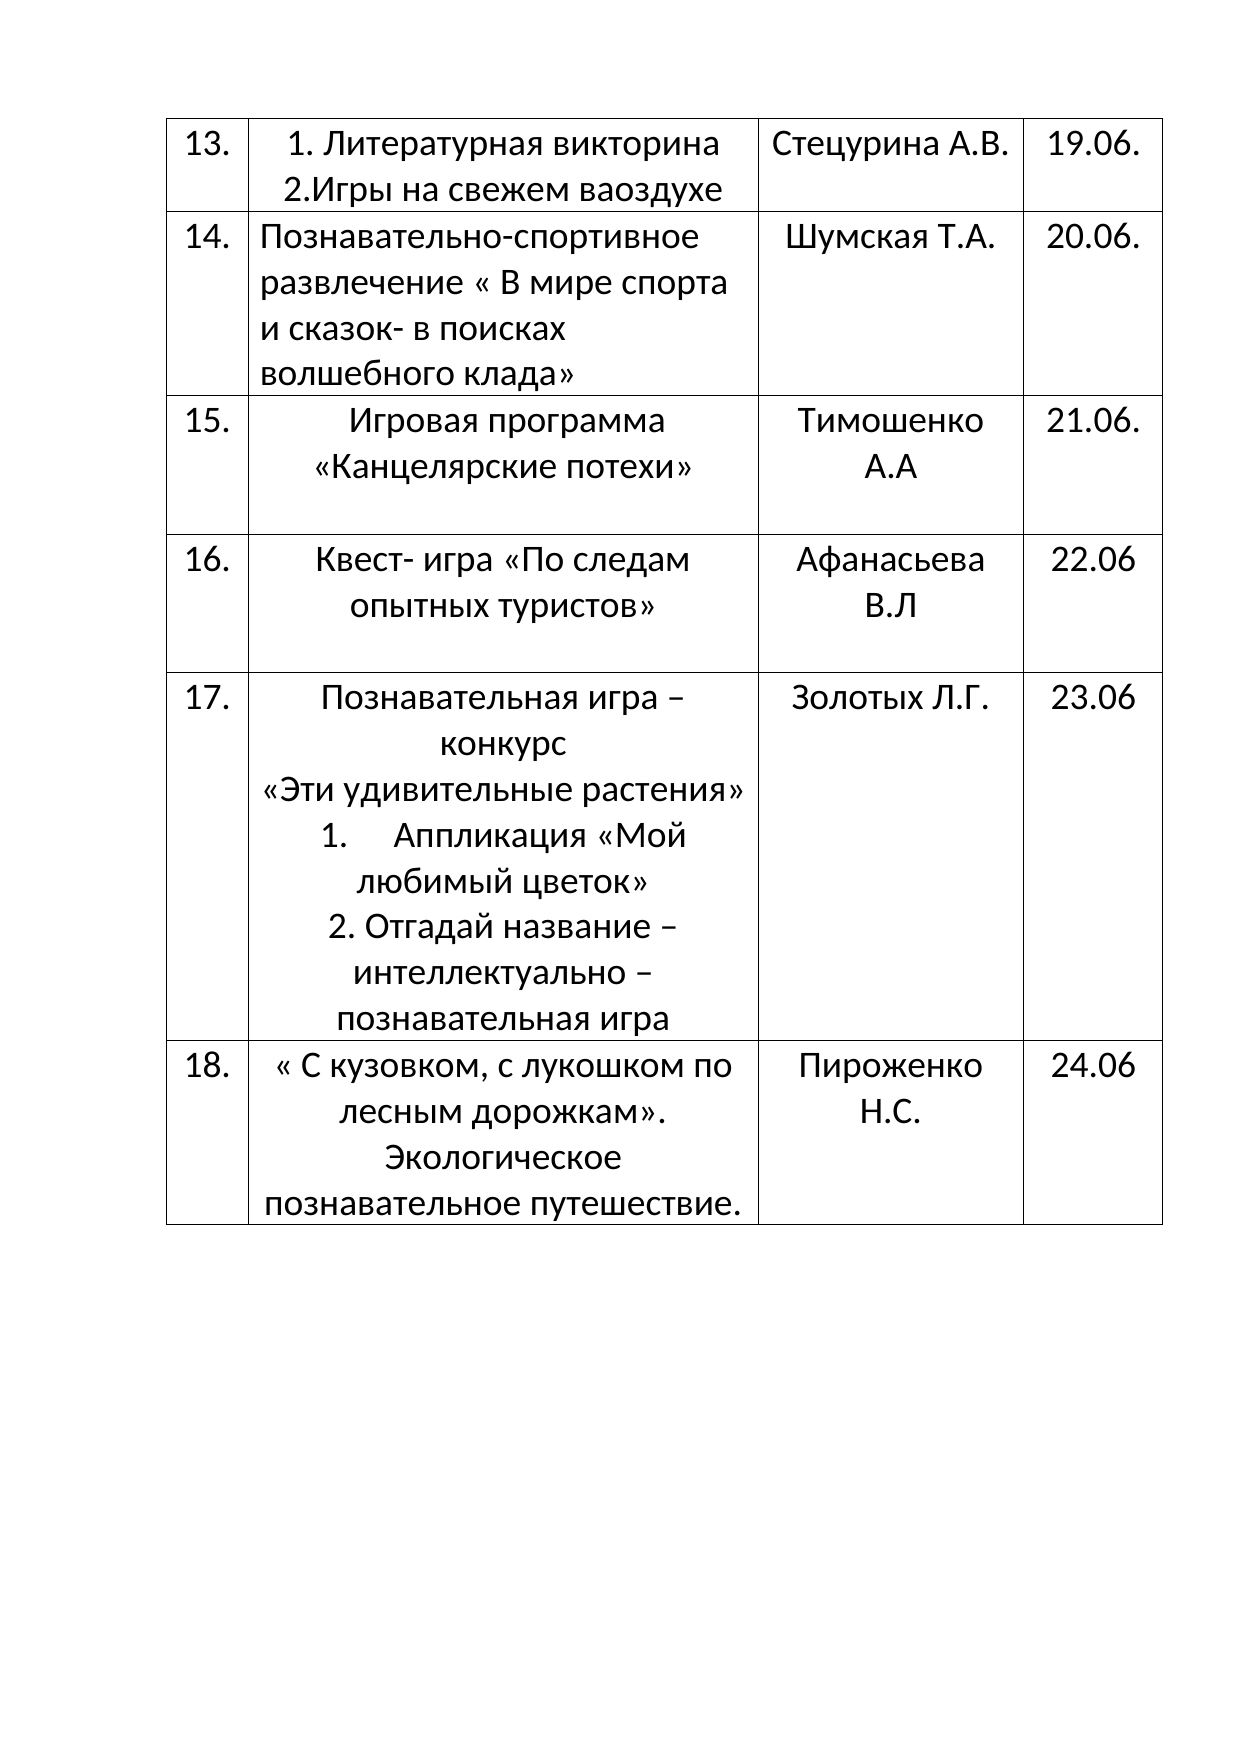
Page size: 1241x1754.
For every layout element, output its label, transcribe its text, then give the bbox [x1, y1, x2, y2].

table_cell 15. [167, 396, 248, 534]
table_cell 21.06. [1024, 396, 1162, 534]
table_cell 13. [167, 119, 248, 211]
table_cell Познавательно-спортивное развлечение « В мире спорта и сказок- в поисках волшебного клада» [249, 212, 758, 395]
table_cell « С кузовком, с лукошком по лесным дорожкам». Экологическое познавательное путешествие. [249, 1041, 758, 1224]
table_cell Тимошенко А.А [759, 396, 1023, 534]
table_cell 24.06 [1024, 1041, 1162, 1224]
table_cell Шумская Т.А. [759, 212, 1023, 395]
table_cell Золотых Л.Г. [759, 673, 1023, 1040]
table_cell Игровая программа «Канцелярские потехи» [249, 396, 758, 534]
table_cell Познавательная игра – конкурс «Эти удивительные растения» 1. Аппликация «Мой любимый цветок» 2. Отгадай название – интеллектуально – познавательная игра [249, 673, 758, 1040]
table_cell 18. [167, 1041, 248, 1224]
table_cell 22.06 [1024, 535, 1162, 672]
table_cell 14. [167, 212, 248, 395]
table_cell Квест- игра «По следам опытных туристов» [249, 535, 758, 672]
table_cell 16. [167, 535, 248, 672]
table_cell Афанасьева В.Л [759, 535, 1023, 672]
table_cell Стецурина А.В. [759, 119, 1023, 211]
table_cell 19.06. [1024, 119, 1162, 211]
table_cell 20.06. [1024, 212, 1162, 395]
table_cell Пироженко Н.С. [759, 1041, 1023, 1224]
table_cell 17. [167, 673, 248, 1040]
table_cell 1. Литературная викторина 2.Игры на свежем ваоздухе [249, 119, 758, 211]
table_cell 23.06 [1024, 673, 1162, 1040]
